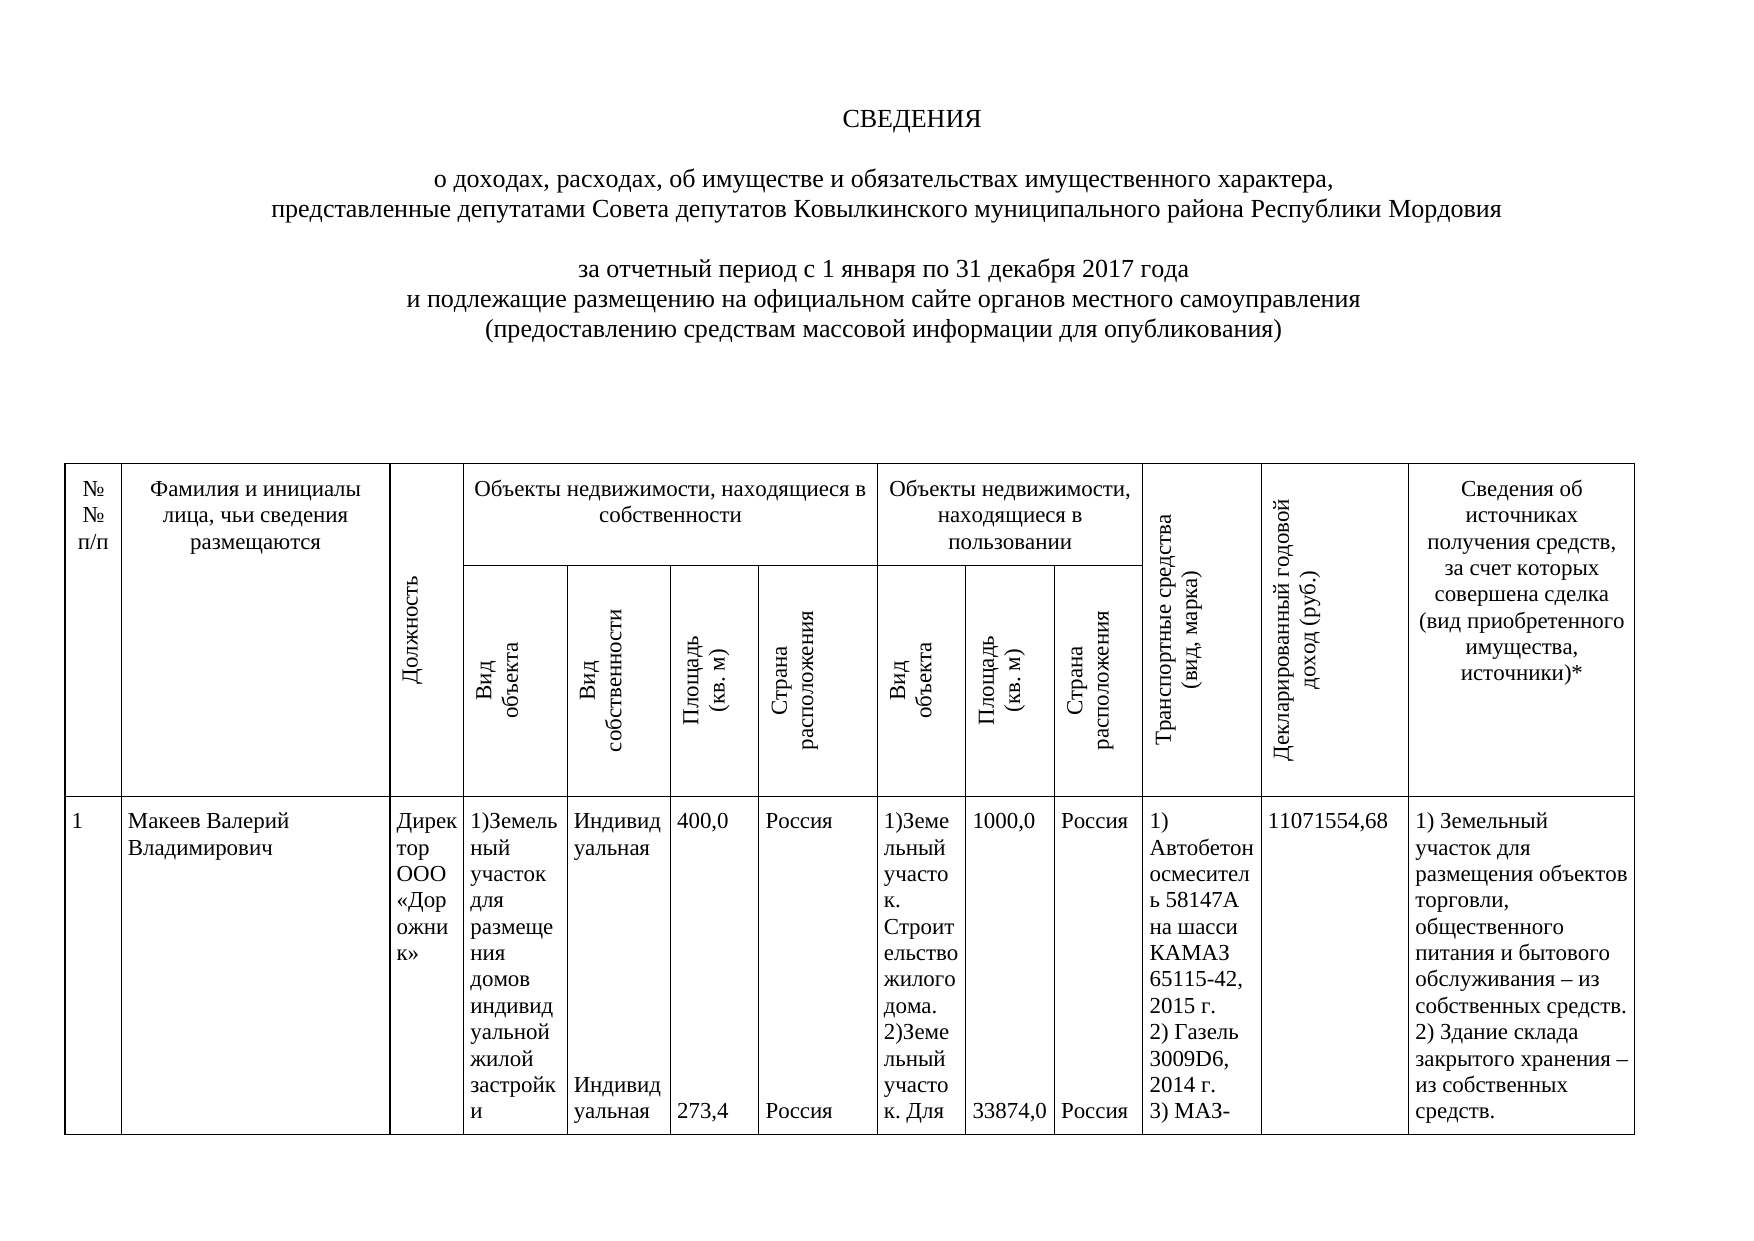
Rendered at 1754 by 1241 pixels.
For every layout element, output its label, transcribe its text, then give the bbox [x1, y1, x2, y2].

table_cell Страна расположения [759, 566, 877, 796]
table_cell Вид объекта [464, 566, 567, 796]
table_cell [568, 797, 670, 1134]
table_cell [671, 797, 758, 1134]
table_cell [1055, 797, 1142, 1134]
text за отчетный период с 1 января по 31 декабря 2017 года [89, 253, 1679, 283]
table_cell Вид объекта [878, 566, 965, 796]
table_header Объекты недвижимости, находящиеся в собственности [464, 464, 877, 565]
table_header Фамилия и инициалы лица, чьи сведения размещаются [122, 464, 389, 796]
table_cell Вид собственности [568, 566, 670, 796]
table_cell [878, 797, 965, 1134]
table_header Транспортные средства (вид, марка) [1143, 464, 1261, 796]
text и подлежащие размещению на официальном сайте органов местного самоуправления [89, 283, 1679, 313]
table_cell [966, 797, 1054, 1134]
table_header Сведения об источниках получения средств, за счет которых совершена сделка (вид приобретенного имущества, источники)* [1409, 464, 1634, 796]
table_header Декларированный годовой доход (руб.) [1262, 464, 1408, 796]
table_cell 1 [66, 797, 121, 1134]
table_cell 11071554,68 [1262, 797, 1408, 1134]
text (предоставлению средствам массовой информации для опубликования) [89, 313, 1679, 343]
table_cell Площадь (кв. м) [671, 566, 758, 796]
text СВЕДЕНИЯ [89, 103, 1679, 133]
table_header №№ п/п [66, 464, 121, 796]
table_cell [1143, 797, 1261, 1134]
table_header Должность [391, 464, 463, 796]
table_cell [464, 797, 567, 1134]
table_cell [391, 797, 463, 1134]
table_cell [122, 797, 389, 1134]
text представленные депутатами Совета депутатов Ковылкинского муниципального района Республики Мордовия [89, 193, 1679, 223]
table_cell Страна расположения [1055, 566, 1142, 796]
table_header Объекты недвижимости, находящиеся в пользовании [878, 464, 1142, 565]
table_cell Площадь (кв. м) [966, 566, 1054, 796]
text о доходах, расходах, об имуществе и обязательствах имущественного характера, [89, 163, 1679, 193]
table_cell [1409, 797, 1634, 1134]
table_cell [759, 797, 877, 1134]
